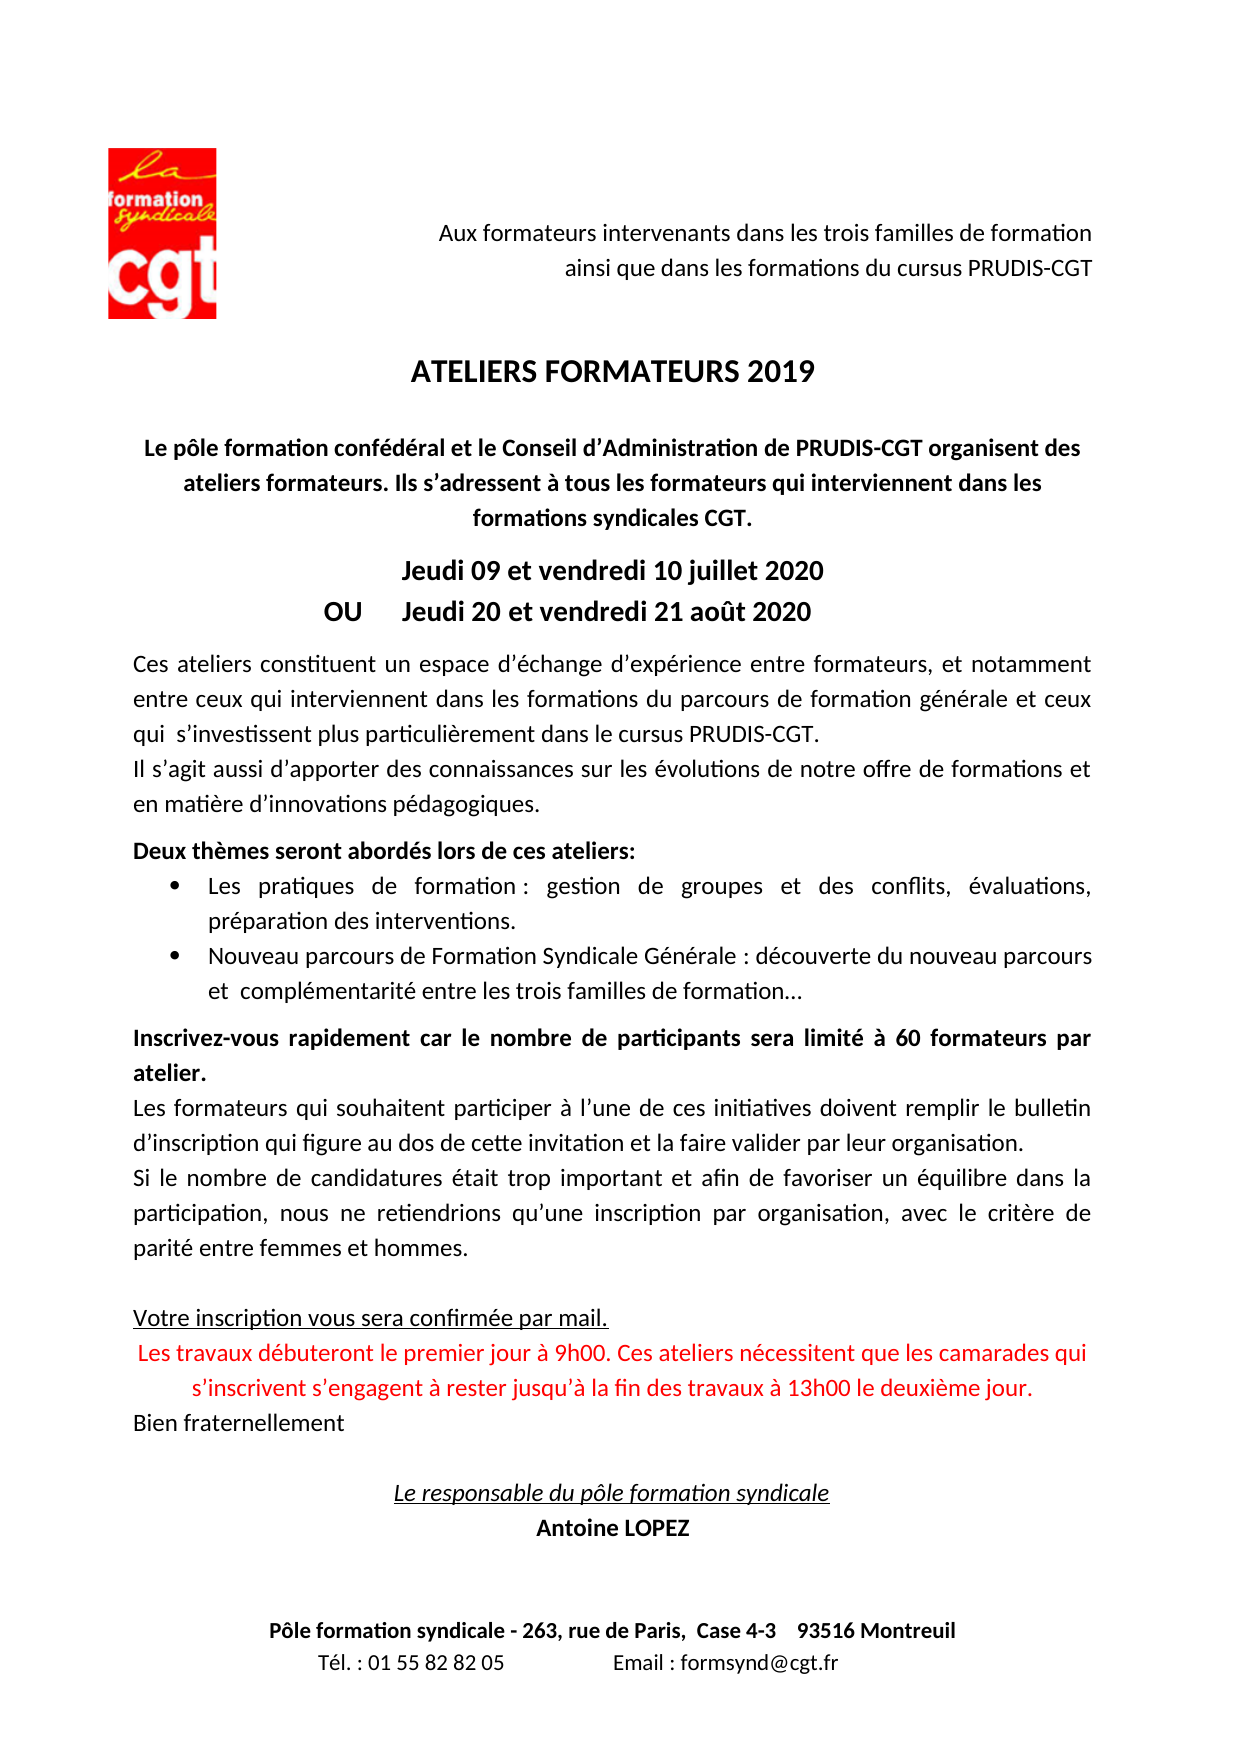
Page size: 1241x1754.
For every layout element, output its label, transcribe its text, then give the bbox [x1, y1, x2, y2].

text Ces ateliers constituent un espace d’échange d’expérience entre formateurs, et notamment entre ceux qui interviennent dans les formations du parcours de formation générale et ceux qui s’investissent plus particulièrement dans le cursus PRUDIS-CGT. [133, 648, 1093, 749]
text Jeudi 09 et vendredi 10 juillet 2020 [133, 552, 1093, 587]
text ainsi que dans les formations du cursus PRUDIS-CGT [217, 253, 1093, 283]
text Le pôle formation confédéral et le Conseil d’Administration de PRUDIS-CGT organisent des ateliers formateurs. Ils s’adressent à tous les formateurs qui interviennent dans les formations syndicales CGT. [133, 432, 1093, 533]
list Les pratiques de formation : gestion de groupes et des conflits, évaluations, préparation des interventions. [170, 870, 1093, 936]
text Votre inscription vous sera confirmée par mail. [133, 1302, 1093, 1332]
text Les formateurs qui souhaitent participer à l’une de ces initiatives doivent remplir le bulletin d’inscription qui figure au dos de cette invitation et la faire valider par leur organisation. [133, 1092, 1093, 1157]
list Nouveau parcours de Formation Syndicale Générale : découverte du nouveau parcours et complémentarité entre les trois familles de formation… [170, 940, 1093, 1006]
text ATELIERS FORMATEURS 2019 [133, 351, 1093, 391]
text Aux formateurs intervenants dans les trois familles de formation [217, 218, 1093, 248]
text Deux thèmes seront abordés lors de ces ateliers: [133, 835, 1093, 866]
text Il s’agit aussi d’apporter des connaissances sur les évolutions de notre offre de formations et en matière d’innovations pédagogiques. [133, 753, 1093, 819]
text Les travaux débuteront le premier jour à 9h00. Ces ateliers nécessitent que les camarades qui s’inscrivent s’engagent à rester jusqu’à la fin des travaux à 13h00 le deuxième jour. [133, 1337, 1093, 1402]
text Antoine LOPEZ [133, 1512, 1093, 1542]
text Le responsable du pôle formation syndicale [133, 1477, 1093, 1507]
text Si le nombre de candidatures était trop important et afin de favoriser un équilibre dans la participation, nous ne retiendrions qu’une inscription par organisation, avec le critère de parité entre femmes et hommes. [133, 1162, 1093, 1262]
text OU Jeudi 20 et vendredi 21 août 2020 [133, 593, 1093, 628]
text Bien fraternellement [133, 1407, 1093, 1437]
text Inscrivez-vous rapidement car le nombre de participants sera limité à 60 formateurs par atelier. [133, 1022, 1093, 1087]
